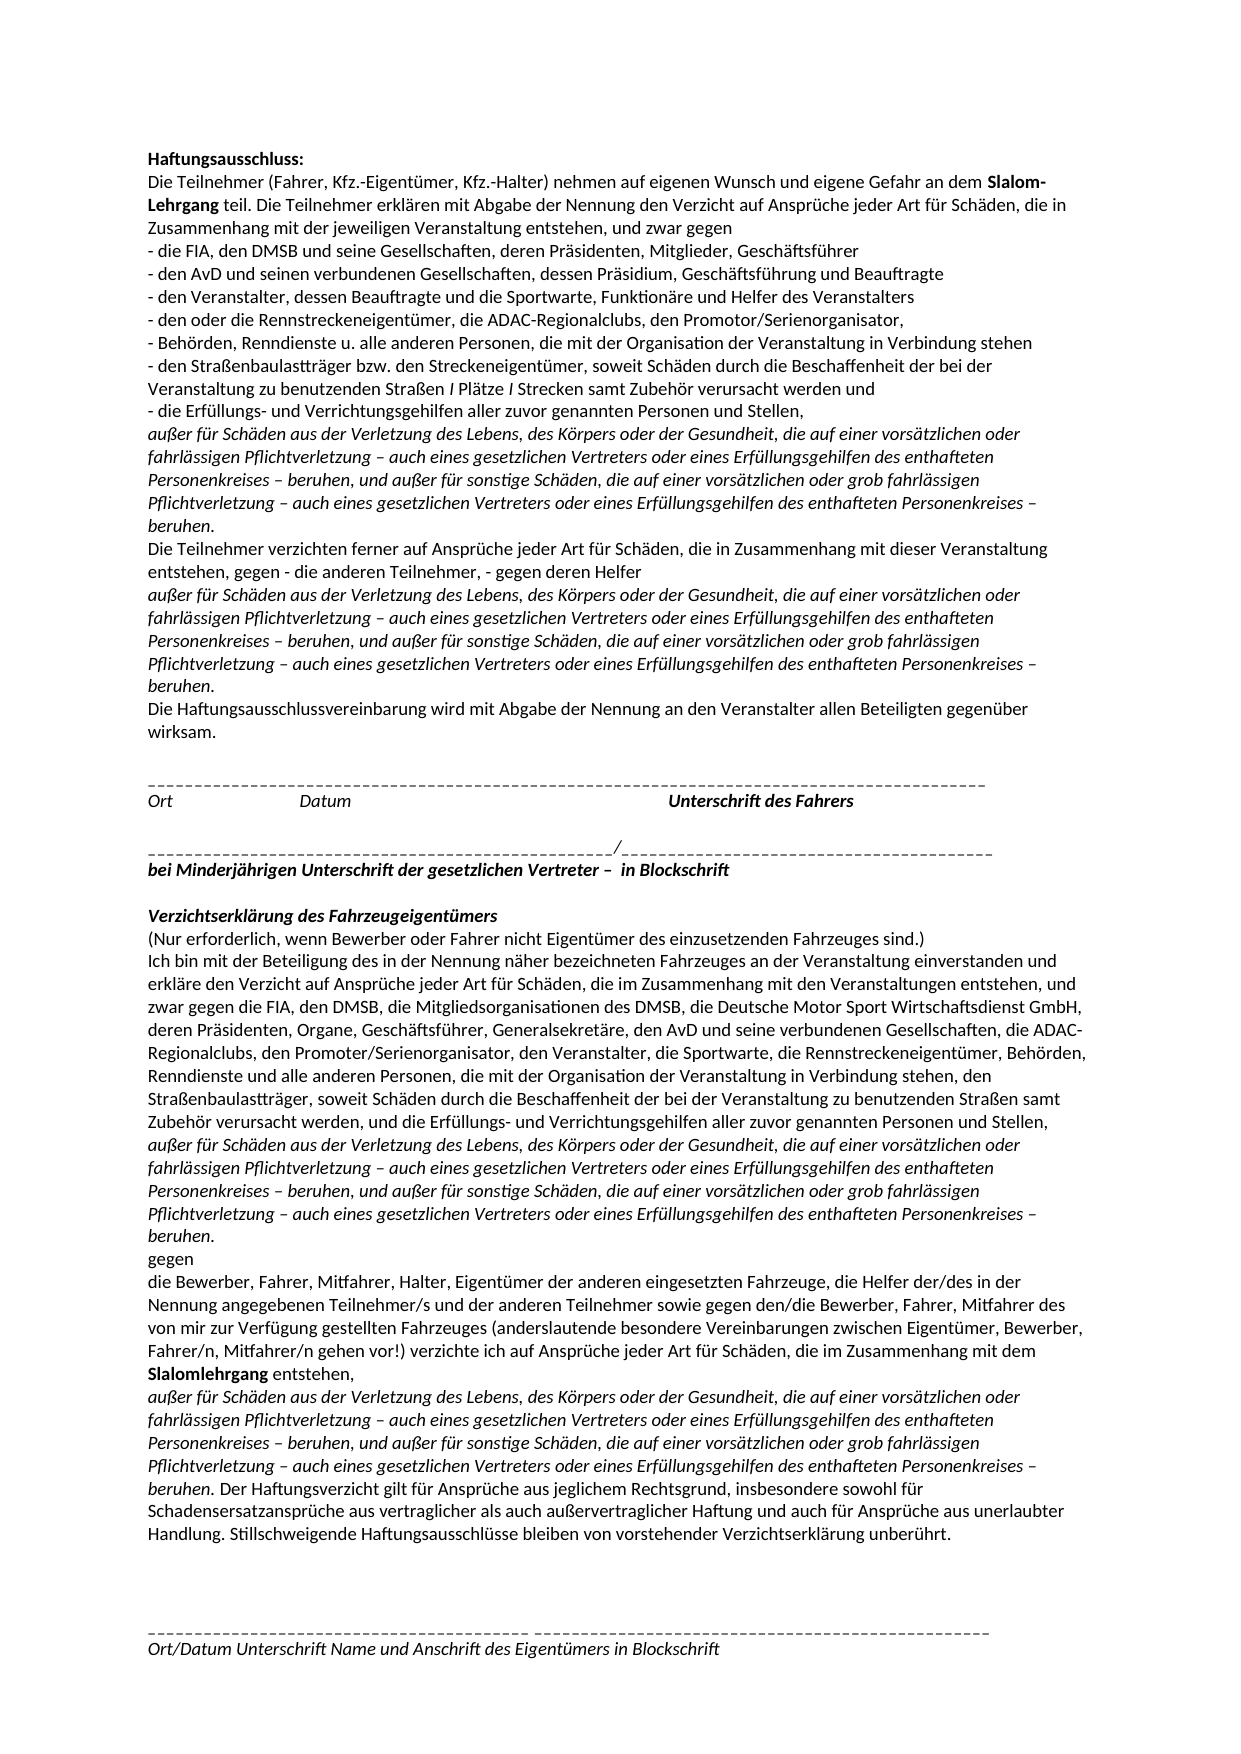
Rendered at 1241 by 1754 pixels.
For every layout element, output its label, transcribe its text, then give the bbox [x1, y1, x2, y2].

text außer für Schäden aus der Verletzung des Lebens, des Körpers oder der Gesundheit, die auf einer vorsätzlichen oder fahrlässigen Pflichtverletzung – auch eines gesetzlichen Vertreters oder eines Erfüllungsgehilfen des enthafteten Personenkreises – beruhen, und außer für sonstige Schäden, die auf einer vorsätzlichen oder grob fahrlässigen Pflichtverletzung – auch eines gesetzlichen Vertreters oder eines Erfüllungsgehilfen des enthafteten Personenkreises – beruhen. [148, 583, 1093, 698]
text Ort/Datum Unterschrift Name und Anschrift des Eigentümers in Blockschrift [148, 1637, 1093, 1660]
text (Nur erforderlich, wenn Bewerber oder Fahrer nicht Eigentümer des einzusetzenden Fahrzeuges sind.) [148, 927, 1093, 950]
text außer für Schäden aus der Verletzung des Lebens, des Körpers oder der Gesundheit, die auf einer vorsätzlichen oder fahrlässigen Pflichtverletzung – auch eines gesetzlichen Vertreters oder eines Erfüllungsgehilfen des enthafteten Personenkreises – beruhen, und außer für sonstige Schäden, die auf einer vorsätzlichen oder grob fahrlässigen Pflichtverletzung – auch eines gesetzlichen Vertreters oder eines Erfüllungsgehilfen des enthafteten Personenkreises – beruhen. Der Haftungsverzicht gilt für Ansprüche aus jeglichem Rechtsgrund, insbesondere sowohl für Schadensersatzansprüche aus vertraglicher als auch außervertraglicher Haftung und auch für Ansprüche aus unerlaubter Handlung. Stillschweigende Haftungsausschlüsse bleiben von vorstehender Verzichtserklärung unberührt. [148, 1385, 1093, 1546]
text - den oder die Rennstreckeneigentümer, die ADAC-Regionalclubs, den Promotor/Serienorganisator, [148, 308, 1093, 331]
text - den Veranstalter, dessen Beauftragte und die Sportwarte, Funktionäre und Helfer des Veranstalters [148, 285, 1093, 308]
text - Behörden, Renndienste u. alle anderen Personen, die mit der Organisation der Veranstaltung in Verbindung stehen [148, 331, 1093, 354]
text Ort Datum Unterschrift des Fahrers [148, 789, 1093, 812]
text Die Teilnehmer verzichten ferner auf Ansprüche jeder Art für Schäden, die in Zusammenhang mit dieser Veranstaltung entstehen, gegen - die anderen Teilnehmer, - gegen deren Helfer [148, 537, 1093, 583]
text Haftungsausschluss: [148, 148, 1093, 171]
text außer für Schäden aus der Verletzung des Lebens, des Körpers oder der Gesundheit, die auf einer vorsätzlichen oder fahrlässigen Pflichtverletzung – auch eines gesetzlichen Vertreters oder eines Erfüllungsgehilfen des enthafteten Personenkreises – beruhen, und außer für sonstige Schäden, die auf einer vorsätzlichen oder grob fahrlässigen Pflichtverletzung – auch eines gesetzlichen Vertreters oder eines Erfüllungsgehilfen des enthafteten Personenkreises – beruhen. [148, 423, 1093, 537]
text - die Erfüllungs- und Verrichtungsgehilfen aller zuvor genannten Personen und Stellen, [148, 400, 1093, 423]
text Verzichtserklärung des Fahrzeugeigentümers [148, 904, 1093, 927]
text - den Straßenbaulastträger bzw. den Streckeneigentümer, soweit Schäden durch die Beschaffenheit der bei der Veranstaltung zu benutzenden Straßen I Plätze I Strecken samt Zubehör verursacht werden und [148, 354, 1093, 400]
text außer für Schäden aus der Verletzung des Lebens, des Körpers oder der Gesundheit, die auf einer vorsätzlichen oder fahrlässigen Pflichtverletzung – auch eines gesetzlichen Vertreters oder eines Erfüllungsgehilfen des enthafteten Personenkreises – beruhen, und außer für sonstige Schäden, die auf einer vorsätzlichen oder grob fahrlässigen Pflichtverletzung – auch eines gesetzlichen Vertreters oder eines Erfüllungsgehilfen des enthafteten Personenkreises – beruhen. [148, 1133, 1093, 1248]
text Die Teilnehmer (Fahrer, Kfz.-Eigentümer, Kfz.-Halter) nehmen auf eigenen Wunsch und eigene Gefahr an dem Slalom-Lehrgang teil. Die Teilnehmer erklären mit Abgabe der Nennung den Verzicht auf Ansprüche jeder Art für Schäden, die in Zusammenhang mit der jeweiligen Veranstaltung entstehen, und zwar gegen [148, 171, 1093, 239]
text __________________________________________________/________________________________________ [148, 835, 1093, 858]
text Ich bin mit der Beteiligung des in der Nennung näher bezeichneten Fahrzeuges an der Veranstaltung einverstanden und erkläre den Verzicht auf Ansprüche jeder Art für Schäden, die im Zusammenhang mit den Veranstaltungen entstehen, und zwar gegen die FIA, den DMSB, die Mitgliedsorganisationen des DMSB, die Deutsche Motor Sport Wirtschaftsdienst GmbH, deren Präsidenten, Organe, Geschäftsführer, Generalsekretäre, den AvD und seine verbundenen Gesellschaften, die ADAC-Regionalclubs, den Promoter/Serienorganisator, den Veranstalter, die Sportwarte, die Rennstreckeneigentümer, Behörden, Renndienste und alle anderen Personen, die mit der Organisation der Veranstaltung in Verbindung stehen, den Straßenbaulastträger, soweit Schäden durch die Beschaffenheit der bei der Veranstaltung zu benutzenden Straßen samt Zubehör verursacht werden, und die Erfüllungs- und Verrichtungsgehilfen aller zuvor genannten Personen und Stellen, [148, 950, 1093, 1133]
text die Bewerber, Fahrer, Mitfahrer, Halter, Eigentümer der anderen eingesetzten Fahrzeuge, die Helfer der/des in der Nennung angegebenen Teilnehmer/s und der anderen Teilnehmer sowie gegen den/die Bewerber, Fahrer, Mitfahrer des von mir zur Verfügung gestellten Fahrzeuges (anderslautende besondere Vereinbarungen zwischen Eigentümer, Bewerber, Fahrer/n, Mitfahrer/n gehen vor!) verzichte ich auf Ansprüche jeder Art für Schäden, die im Zusammenhang mit dem Slalomlehrgang entstehen, [148, 1271, 1093, 1385]
text - die FIA, den DMSB und seine Gesellschaften, deren Präsidenten, Mitglieder, Geschäftsführer [148, 239, 1093, 262]
text bei Minderjährigen Unterschrift der gesetzlichen Vertreter – in Blockschrift [148, 858, 1093, 881]
text __________________________________________________________________________________________ [148, 766, 1093, 789]
text - den AvD und seinen verbundenen Gesellschaften, dessen Präsidium, Geschäftsführung und Beauftragte [148, 262, 1093, 285]
text gegen [148, 1248, 1093, 1271]
text Die Haftungsausschlussvereinbarung wird mit Abgabe der Nennung an den Veranstalter allen Beteiligten gegenüber wirksam. [148, 698, 1093, 743]
text _________________________________________ _________________________________________________ [148, 1614, 1093, 1637]
